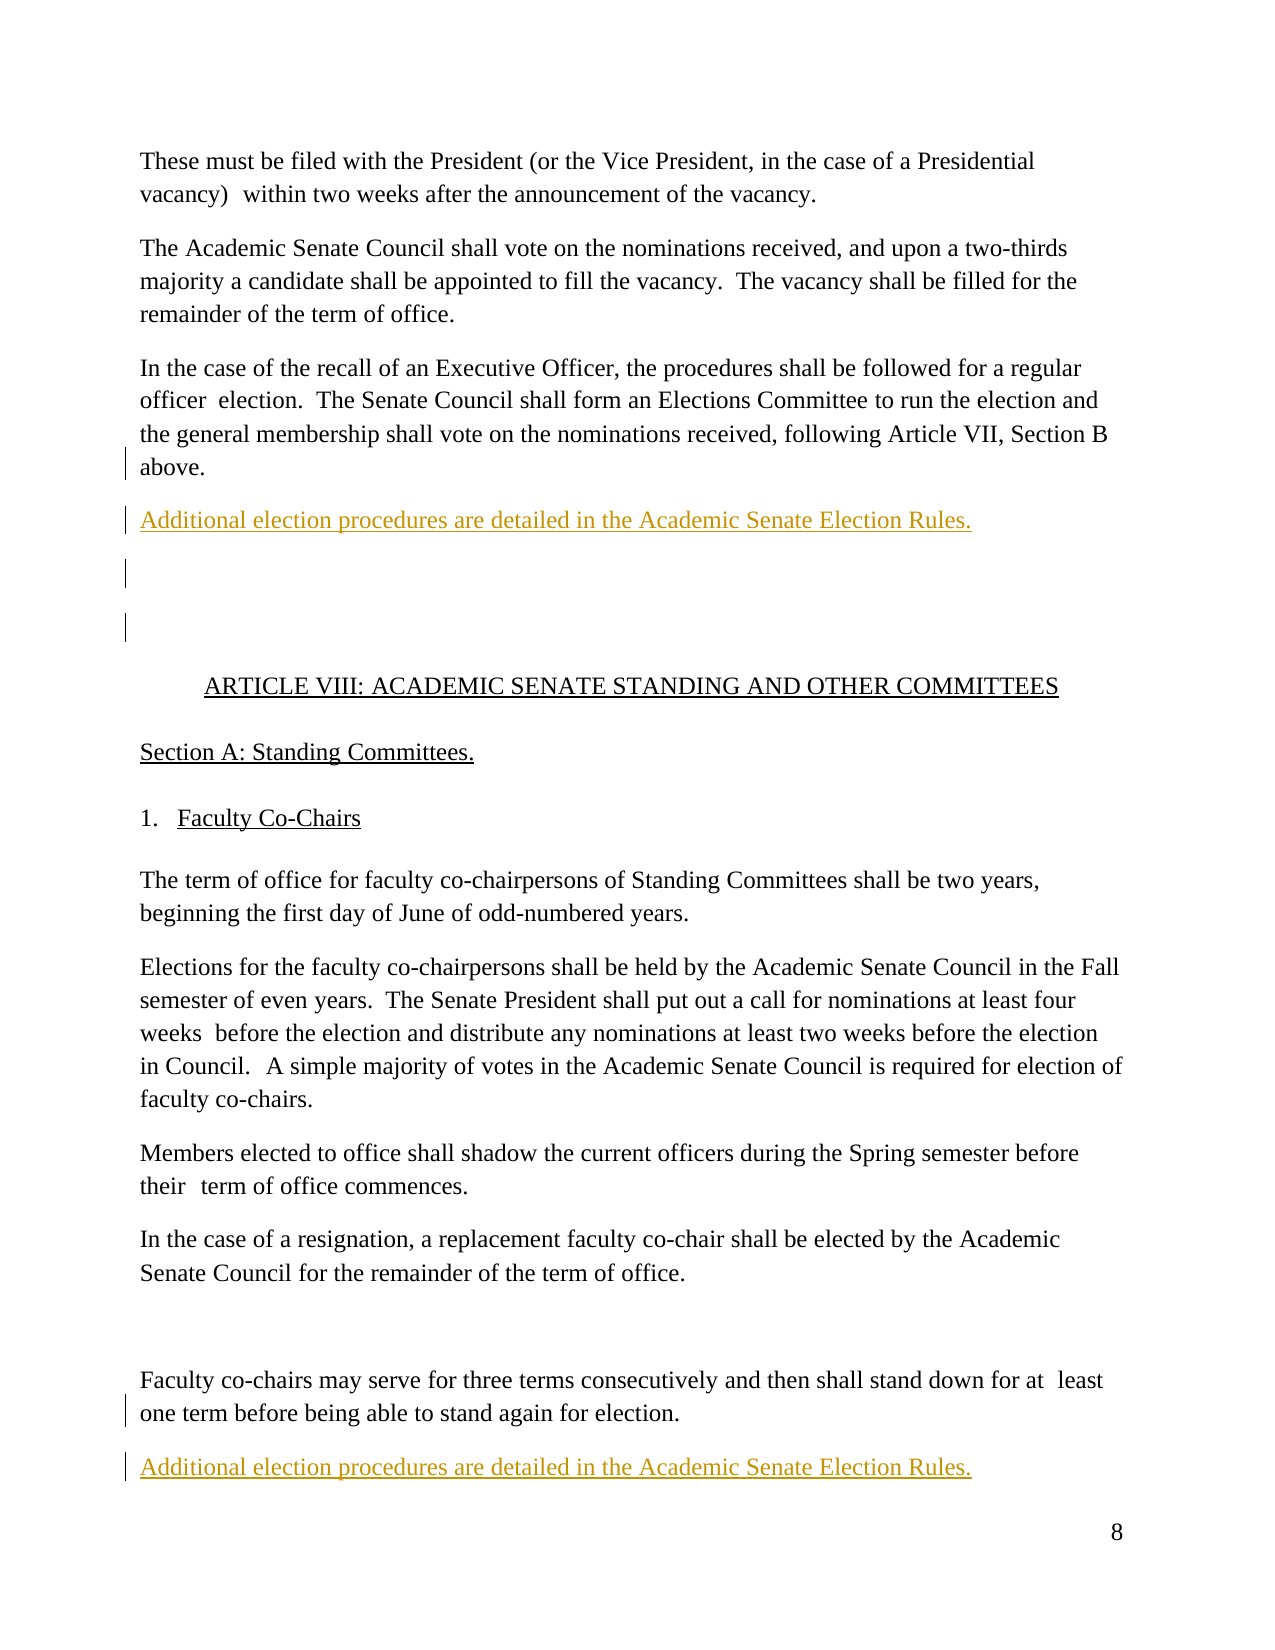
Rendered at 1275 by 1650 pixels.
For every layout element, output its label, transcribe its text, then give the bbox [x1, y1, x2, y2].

text In the case of the recall of an Executive Officer, the procedures shall be followed for a regular officer election. The Senate Council shall form an Elections Committee to run the election and the general membership shall vote on the nominations received, following Article VII, Section B above. [139, 353, 1123, 480]
text In the case of a resignation, a replacement faculty co-chair shall be elected by the Academic Senate Council for the remainder of the term of office. [139, 1224, 1123, 1286]
subtitle Section A: Standing Committees. [139, 737, 1123, 766]
text The Academic Senate Council shall vote on the nominations received, and upon a two-thirds majority a candidate shall be appointed to fill the vacancy. The vacancy shall be filled for the remainder of the term of office. [139, 233, 1123, 327]
text Elections for the faculty co-chairpersons shall be held by the Academic Senate Council in the Fall semester of even years. The Senate President shall put out a call for nominations at least four weeks before the election and distribute any nominations at least two weeks before the election in Council. A simple majority of votes in the Academic Senate Council is required for election of faculty co-chairs. [139, 952, 1123, 1113]
text These must be filed with the President (or the Vice President, in the case of a Presidential vacancy) within two weeks after the announcement of the vacancy. [139, 146, 1123, 208]
text Faculty co-chairs may serve for three terms consecutively and then shall stand down for at least one term before being able to stand again for election. [139, 1365, 1123, 1427]
subtitle ARTICLE VIII: ACADEMIC SENATE STANDING AND OTHER COMMITTEES [139, 671, 1123, 700]
text Members elected to office shall shadow the current officers during the Spring semester before their term of office commences. [139, 1138, 1123, 1199]
text The term of office for faculty co-chairpersons of Standing Committees shall be two years, beginning the first day of June of odd-numbered years. [139, 865, 1123, 927]
subtitle Faculty Co-Chairs [139, 803, 1123, 832]
